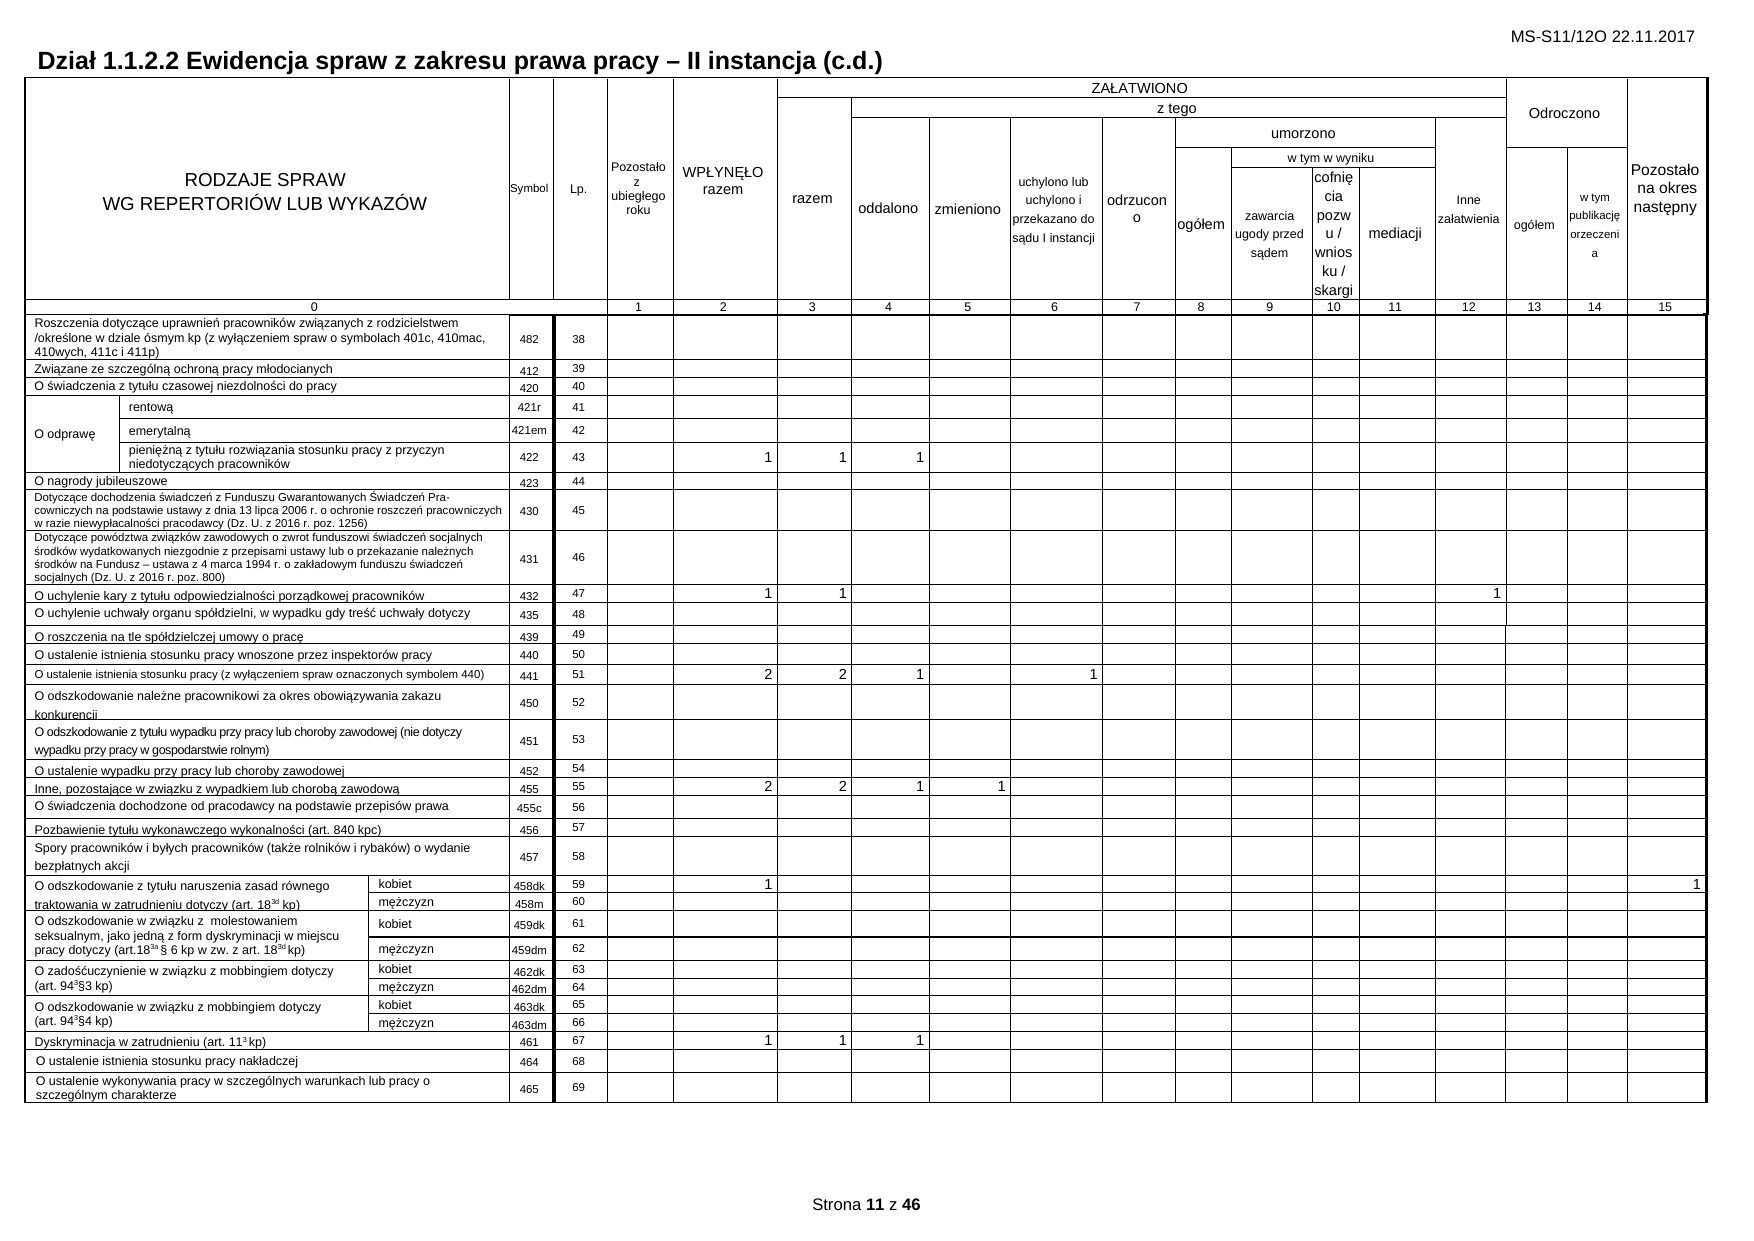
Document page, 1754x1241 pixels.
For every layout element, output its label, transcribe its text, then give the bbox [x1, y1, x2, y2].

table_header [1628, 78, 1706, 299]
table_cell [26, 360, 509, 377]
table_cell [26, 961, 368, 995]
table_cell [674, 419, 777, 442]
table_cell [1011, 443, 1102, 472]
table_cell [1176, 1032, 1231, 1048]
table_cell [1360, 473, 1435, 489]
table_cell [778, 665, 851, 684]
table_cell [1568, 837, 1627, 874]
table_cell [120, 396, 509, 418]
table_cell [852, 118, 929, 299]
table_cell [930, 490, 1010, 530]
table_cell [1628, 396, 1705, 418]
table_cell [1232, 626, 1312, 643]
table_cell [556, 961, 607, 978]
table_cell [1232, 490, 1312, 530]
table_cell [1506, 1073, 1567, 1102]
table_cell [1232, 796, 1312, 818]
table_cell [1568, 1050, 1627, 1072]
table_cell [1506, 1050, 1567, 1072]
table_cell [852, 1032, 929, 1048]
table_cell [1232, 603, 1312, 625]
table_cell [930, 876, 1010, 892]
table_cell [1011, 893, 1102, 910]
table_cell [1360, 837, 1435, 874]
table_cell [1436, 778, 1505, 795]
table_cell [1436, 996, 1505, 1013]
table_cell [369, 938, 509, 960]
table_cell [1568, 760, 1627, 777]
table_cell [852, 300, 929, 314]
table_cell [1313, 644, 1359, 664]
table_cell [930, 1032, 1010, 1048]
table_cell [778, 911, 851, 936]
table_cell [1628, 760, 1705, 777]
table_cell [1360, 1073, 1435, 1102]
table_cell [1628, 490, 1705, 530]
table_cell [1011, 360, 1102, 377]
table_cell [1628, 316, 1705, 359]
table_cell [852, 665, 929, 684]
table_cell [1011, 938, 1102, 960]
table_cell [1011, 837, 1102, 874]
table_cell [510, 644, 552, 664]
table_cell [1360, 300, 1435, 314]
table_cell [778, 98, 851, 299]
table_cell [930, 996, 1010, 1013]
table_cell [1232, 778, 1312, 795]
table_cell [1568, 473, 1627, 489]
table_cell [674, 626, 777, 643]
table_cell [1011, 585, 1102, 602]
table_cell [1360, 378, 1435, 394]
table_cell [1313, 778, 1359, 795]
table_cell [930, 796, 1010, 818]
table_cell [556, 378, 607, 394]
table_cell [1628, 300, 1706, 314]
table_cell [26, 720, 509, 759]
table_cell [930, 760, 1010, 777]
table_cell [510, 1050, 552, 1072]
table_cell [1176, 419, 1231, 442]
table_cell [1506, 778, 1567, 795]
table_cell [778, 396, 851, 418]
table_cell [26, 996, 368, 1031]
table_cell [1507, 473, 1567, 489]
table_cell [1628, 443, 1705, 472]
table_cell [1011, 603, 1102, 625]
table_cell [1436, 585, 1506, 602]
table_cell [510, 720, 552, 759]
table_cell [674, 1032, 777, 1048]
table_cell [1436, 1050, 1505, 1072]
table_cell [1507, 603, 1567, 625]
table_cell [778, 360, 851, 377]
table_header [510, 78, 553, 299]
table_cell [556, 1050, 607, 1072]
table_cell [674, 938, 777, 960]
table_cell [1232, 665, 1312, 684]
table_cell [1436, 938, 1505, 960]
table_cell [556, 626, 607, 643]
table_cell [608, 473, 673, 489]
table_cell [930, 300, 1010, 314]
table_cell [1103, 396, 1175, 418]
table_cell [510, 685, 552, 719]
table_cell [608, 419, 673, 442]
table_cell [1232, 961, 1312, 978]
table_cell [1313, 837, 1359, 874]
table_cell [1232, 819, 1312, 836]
subtitle Dział 1.1.2.2 Ewidencja spraw z zakresu prawa pracy – II instancja (c.d.) [37, 46, 1695, 74]
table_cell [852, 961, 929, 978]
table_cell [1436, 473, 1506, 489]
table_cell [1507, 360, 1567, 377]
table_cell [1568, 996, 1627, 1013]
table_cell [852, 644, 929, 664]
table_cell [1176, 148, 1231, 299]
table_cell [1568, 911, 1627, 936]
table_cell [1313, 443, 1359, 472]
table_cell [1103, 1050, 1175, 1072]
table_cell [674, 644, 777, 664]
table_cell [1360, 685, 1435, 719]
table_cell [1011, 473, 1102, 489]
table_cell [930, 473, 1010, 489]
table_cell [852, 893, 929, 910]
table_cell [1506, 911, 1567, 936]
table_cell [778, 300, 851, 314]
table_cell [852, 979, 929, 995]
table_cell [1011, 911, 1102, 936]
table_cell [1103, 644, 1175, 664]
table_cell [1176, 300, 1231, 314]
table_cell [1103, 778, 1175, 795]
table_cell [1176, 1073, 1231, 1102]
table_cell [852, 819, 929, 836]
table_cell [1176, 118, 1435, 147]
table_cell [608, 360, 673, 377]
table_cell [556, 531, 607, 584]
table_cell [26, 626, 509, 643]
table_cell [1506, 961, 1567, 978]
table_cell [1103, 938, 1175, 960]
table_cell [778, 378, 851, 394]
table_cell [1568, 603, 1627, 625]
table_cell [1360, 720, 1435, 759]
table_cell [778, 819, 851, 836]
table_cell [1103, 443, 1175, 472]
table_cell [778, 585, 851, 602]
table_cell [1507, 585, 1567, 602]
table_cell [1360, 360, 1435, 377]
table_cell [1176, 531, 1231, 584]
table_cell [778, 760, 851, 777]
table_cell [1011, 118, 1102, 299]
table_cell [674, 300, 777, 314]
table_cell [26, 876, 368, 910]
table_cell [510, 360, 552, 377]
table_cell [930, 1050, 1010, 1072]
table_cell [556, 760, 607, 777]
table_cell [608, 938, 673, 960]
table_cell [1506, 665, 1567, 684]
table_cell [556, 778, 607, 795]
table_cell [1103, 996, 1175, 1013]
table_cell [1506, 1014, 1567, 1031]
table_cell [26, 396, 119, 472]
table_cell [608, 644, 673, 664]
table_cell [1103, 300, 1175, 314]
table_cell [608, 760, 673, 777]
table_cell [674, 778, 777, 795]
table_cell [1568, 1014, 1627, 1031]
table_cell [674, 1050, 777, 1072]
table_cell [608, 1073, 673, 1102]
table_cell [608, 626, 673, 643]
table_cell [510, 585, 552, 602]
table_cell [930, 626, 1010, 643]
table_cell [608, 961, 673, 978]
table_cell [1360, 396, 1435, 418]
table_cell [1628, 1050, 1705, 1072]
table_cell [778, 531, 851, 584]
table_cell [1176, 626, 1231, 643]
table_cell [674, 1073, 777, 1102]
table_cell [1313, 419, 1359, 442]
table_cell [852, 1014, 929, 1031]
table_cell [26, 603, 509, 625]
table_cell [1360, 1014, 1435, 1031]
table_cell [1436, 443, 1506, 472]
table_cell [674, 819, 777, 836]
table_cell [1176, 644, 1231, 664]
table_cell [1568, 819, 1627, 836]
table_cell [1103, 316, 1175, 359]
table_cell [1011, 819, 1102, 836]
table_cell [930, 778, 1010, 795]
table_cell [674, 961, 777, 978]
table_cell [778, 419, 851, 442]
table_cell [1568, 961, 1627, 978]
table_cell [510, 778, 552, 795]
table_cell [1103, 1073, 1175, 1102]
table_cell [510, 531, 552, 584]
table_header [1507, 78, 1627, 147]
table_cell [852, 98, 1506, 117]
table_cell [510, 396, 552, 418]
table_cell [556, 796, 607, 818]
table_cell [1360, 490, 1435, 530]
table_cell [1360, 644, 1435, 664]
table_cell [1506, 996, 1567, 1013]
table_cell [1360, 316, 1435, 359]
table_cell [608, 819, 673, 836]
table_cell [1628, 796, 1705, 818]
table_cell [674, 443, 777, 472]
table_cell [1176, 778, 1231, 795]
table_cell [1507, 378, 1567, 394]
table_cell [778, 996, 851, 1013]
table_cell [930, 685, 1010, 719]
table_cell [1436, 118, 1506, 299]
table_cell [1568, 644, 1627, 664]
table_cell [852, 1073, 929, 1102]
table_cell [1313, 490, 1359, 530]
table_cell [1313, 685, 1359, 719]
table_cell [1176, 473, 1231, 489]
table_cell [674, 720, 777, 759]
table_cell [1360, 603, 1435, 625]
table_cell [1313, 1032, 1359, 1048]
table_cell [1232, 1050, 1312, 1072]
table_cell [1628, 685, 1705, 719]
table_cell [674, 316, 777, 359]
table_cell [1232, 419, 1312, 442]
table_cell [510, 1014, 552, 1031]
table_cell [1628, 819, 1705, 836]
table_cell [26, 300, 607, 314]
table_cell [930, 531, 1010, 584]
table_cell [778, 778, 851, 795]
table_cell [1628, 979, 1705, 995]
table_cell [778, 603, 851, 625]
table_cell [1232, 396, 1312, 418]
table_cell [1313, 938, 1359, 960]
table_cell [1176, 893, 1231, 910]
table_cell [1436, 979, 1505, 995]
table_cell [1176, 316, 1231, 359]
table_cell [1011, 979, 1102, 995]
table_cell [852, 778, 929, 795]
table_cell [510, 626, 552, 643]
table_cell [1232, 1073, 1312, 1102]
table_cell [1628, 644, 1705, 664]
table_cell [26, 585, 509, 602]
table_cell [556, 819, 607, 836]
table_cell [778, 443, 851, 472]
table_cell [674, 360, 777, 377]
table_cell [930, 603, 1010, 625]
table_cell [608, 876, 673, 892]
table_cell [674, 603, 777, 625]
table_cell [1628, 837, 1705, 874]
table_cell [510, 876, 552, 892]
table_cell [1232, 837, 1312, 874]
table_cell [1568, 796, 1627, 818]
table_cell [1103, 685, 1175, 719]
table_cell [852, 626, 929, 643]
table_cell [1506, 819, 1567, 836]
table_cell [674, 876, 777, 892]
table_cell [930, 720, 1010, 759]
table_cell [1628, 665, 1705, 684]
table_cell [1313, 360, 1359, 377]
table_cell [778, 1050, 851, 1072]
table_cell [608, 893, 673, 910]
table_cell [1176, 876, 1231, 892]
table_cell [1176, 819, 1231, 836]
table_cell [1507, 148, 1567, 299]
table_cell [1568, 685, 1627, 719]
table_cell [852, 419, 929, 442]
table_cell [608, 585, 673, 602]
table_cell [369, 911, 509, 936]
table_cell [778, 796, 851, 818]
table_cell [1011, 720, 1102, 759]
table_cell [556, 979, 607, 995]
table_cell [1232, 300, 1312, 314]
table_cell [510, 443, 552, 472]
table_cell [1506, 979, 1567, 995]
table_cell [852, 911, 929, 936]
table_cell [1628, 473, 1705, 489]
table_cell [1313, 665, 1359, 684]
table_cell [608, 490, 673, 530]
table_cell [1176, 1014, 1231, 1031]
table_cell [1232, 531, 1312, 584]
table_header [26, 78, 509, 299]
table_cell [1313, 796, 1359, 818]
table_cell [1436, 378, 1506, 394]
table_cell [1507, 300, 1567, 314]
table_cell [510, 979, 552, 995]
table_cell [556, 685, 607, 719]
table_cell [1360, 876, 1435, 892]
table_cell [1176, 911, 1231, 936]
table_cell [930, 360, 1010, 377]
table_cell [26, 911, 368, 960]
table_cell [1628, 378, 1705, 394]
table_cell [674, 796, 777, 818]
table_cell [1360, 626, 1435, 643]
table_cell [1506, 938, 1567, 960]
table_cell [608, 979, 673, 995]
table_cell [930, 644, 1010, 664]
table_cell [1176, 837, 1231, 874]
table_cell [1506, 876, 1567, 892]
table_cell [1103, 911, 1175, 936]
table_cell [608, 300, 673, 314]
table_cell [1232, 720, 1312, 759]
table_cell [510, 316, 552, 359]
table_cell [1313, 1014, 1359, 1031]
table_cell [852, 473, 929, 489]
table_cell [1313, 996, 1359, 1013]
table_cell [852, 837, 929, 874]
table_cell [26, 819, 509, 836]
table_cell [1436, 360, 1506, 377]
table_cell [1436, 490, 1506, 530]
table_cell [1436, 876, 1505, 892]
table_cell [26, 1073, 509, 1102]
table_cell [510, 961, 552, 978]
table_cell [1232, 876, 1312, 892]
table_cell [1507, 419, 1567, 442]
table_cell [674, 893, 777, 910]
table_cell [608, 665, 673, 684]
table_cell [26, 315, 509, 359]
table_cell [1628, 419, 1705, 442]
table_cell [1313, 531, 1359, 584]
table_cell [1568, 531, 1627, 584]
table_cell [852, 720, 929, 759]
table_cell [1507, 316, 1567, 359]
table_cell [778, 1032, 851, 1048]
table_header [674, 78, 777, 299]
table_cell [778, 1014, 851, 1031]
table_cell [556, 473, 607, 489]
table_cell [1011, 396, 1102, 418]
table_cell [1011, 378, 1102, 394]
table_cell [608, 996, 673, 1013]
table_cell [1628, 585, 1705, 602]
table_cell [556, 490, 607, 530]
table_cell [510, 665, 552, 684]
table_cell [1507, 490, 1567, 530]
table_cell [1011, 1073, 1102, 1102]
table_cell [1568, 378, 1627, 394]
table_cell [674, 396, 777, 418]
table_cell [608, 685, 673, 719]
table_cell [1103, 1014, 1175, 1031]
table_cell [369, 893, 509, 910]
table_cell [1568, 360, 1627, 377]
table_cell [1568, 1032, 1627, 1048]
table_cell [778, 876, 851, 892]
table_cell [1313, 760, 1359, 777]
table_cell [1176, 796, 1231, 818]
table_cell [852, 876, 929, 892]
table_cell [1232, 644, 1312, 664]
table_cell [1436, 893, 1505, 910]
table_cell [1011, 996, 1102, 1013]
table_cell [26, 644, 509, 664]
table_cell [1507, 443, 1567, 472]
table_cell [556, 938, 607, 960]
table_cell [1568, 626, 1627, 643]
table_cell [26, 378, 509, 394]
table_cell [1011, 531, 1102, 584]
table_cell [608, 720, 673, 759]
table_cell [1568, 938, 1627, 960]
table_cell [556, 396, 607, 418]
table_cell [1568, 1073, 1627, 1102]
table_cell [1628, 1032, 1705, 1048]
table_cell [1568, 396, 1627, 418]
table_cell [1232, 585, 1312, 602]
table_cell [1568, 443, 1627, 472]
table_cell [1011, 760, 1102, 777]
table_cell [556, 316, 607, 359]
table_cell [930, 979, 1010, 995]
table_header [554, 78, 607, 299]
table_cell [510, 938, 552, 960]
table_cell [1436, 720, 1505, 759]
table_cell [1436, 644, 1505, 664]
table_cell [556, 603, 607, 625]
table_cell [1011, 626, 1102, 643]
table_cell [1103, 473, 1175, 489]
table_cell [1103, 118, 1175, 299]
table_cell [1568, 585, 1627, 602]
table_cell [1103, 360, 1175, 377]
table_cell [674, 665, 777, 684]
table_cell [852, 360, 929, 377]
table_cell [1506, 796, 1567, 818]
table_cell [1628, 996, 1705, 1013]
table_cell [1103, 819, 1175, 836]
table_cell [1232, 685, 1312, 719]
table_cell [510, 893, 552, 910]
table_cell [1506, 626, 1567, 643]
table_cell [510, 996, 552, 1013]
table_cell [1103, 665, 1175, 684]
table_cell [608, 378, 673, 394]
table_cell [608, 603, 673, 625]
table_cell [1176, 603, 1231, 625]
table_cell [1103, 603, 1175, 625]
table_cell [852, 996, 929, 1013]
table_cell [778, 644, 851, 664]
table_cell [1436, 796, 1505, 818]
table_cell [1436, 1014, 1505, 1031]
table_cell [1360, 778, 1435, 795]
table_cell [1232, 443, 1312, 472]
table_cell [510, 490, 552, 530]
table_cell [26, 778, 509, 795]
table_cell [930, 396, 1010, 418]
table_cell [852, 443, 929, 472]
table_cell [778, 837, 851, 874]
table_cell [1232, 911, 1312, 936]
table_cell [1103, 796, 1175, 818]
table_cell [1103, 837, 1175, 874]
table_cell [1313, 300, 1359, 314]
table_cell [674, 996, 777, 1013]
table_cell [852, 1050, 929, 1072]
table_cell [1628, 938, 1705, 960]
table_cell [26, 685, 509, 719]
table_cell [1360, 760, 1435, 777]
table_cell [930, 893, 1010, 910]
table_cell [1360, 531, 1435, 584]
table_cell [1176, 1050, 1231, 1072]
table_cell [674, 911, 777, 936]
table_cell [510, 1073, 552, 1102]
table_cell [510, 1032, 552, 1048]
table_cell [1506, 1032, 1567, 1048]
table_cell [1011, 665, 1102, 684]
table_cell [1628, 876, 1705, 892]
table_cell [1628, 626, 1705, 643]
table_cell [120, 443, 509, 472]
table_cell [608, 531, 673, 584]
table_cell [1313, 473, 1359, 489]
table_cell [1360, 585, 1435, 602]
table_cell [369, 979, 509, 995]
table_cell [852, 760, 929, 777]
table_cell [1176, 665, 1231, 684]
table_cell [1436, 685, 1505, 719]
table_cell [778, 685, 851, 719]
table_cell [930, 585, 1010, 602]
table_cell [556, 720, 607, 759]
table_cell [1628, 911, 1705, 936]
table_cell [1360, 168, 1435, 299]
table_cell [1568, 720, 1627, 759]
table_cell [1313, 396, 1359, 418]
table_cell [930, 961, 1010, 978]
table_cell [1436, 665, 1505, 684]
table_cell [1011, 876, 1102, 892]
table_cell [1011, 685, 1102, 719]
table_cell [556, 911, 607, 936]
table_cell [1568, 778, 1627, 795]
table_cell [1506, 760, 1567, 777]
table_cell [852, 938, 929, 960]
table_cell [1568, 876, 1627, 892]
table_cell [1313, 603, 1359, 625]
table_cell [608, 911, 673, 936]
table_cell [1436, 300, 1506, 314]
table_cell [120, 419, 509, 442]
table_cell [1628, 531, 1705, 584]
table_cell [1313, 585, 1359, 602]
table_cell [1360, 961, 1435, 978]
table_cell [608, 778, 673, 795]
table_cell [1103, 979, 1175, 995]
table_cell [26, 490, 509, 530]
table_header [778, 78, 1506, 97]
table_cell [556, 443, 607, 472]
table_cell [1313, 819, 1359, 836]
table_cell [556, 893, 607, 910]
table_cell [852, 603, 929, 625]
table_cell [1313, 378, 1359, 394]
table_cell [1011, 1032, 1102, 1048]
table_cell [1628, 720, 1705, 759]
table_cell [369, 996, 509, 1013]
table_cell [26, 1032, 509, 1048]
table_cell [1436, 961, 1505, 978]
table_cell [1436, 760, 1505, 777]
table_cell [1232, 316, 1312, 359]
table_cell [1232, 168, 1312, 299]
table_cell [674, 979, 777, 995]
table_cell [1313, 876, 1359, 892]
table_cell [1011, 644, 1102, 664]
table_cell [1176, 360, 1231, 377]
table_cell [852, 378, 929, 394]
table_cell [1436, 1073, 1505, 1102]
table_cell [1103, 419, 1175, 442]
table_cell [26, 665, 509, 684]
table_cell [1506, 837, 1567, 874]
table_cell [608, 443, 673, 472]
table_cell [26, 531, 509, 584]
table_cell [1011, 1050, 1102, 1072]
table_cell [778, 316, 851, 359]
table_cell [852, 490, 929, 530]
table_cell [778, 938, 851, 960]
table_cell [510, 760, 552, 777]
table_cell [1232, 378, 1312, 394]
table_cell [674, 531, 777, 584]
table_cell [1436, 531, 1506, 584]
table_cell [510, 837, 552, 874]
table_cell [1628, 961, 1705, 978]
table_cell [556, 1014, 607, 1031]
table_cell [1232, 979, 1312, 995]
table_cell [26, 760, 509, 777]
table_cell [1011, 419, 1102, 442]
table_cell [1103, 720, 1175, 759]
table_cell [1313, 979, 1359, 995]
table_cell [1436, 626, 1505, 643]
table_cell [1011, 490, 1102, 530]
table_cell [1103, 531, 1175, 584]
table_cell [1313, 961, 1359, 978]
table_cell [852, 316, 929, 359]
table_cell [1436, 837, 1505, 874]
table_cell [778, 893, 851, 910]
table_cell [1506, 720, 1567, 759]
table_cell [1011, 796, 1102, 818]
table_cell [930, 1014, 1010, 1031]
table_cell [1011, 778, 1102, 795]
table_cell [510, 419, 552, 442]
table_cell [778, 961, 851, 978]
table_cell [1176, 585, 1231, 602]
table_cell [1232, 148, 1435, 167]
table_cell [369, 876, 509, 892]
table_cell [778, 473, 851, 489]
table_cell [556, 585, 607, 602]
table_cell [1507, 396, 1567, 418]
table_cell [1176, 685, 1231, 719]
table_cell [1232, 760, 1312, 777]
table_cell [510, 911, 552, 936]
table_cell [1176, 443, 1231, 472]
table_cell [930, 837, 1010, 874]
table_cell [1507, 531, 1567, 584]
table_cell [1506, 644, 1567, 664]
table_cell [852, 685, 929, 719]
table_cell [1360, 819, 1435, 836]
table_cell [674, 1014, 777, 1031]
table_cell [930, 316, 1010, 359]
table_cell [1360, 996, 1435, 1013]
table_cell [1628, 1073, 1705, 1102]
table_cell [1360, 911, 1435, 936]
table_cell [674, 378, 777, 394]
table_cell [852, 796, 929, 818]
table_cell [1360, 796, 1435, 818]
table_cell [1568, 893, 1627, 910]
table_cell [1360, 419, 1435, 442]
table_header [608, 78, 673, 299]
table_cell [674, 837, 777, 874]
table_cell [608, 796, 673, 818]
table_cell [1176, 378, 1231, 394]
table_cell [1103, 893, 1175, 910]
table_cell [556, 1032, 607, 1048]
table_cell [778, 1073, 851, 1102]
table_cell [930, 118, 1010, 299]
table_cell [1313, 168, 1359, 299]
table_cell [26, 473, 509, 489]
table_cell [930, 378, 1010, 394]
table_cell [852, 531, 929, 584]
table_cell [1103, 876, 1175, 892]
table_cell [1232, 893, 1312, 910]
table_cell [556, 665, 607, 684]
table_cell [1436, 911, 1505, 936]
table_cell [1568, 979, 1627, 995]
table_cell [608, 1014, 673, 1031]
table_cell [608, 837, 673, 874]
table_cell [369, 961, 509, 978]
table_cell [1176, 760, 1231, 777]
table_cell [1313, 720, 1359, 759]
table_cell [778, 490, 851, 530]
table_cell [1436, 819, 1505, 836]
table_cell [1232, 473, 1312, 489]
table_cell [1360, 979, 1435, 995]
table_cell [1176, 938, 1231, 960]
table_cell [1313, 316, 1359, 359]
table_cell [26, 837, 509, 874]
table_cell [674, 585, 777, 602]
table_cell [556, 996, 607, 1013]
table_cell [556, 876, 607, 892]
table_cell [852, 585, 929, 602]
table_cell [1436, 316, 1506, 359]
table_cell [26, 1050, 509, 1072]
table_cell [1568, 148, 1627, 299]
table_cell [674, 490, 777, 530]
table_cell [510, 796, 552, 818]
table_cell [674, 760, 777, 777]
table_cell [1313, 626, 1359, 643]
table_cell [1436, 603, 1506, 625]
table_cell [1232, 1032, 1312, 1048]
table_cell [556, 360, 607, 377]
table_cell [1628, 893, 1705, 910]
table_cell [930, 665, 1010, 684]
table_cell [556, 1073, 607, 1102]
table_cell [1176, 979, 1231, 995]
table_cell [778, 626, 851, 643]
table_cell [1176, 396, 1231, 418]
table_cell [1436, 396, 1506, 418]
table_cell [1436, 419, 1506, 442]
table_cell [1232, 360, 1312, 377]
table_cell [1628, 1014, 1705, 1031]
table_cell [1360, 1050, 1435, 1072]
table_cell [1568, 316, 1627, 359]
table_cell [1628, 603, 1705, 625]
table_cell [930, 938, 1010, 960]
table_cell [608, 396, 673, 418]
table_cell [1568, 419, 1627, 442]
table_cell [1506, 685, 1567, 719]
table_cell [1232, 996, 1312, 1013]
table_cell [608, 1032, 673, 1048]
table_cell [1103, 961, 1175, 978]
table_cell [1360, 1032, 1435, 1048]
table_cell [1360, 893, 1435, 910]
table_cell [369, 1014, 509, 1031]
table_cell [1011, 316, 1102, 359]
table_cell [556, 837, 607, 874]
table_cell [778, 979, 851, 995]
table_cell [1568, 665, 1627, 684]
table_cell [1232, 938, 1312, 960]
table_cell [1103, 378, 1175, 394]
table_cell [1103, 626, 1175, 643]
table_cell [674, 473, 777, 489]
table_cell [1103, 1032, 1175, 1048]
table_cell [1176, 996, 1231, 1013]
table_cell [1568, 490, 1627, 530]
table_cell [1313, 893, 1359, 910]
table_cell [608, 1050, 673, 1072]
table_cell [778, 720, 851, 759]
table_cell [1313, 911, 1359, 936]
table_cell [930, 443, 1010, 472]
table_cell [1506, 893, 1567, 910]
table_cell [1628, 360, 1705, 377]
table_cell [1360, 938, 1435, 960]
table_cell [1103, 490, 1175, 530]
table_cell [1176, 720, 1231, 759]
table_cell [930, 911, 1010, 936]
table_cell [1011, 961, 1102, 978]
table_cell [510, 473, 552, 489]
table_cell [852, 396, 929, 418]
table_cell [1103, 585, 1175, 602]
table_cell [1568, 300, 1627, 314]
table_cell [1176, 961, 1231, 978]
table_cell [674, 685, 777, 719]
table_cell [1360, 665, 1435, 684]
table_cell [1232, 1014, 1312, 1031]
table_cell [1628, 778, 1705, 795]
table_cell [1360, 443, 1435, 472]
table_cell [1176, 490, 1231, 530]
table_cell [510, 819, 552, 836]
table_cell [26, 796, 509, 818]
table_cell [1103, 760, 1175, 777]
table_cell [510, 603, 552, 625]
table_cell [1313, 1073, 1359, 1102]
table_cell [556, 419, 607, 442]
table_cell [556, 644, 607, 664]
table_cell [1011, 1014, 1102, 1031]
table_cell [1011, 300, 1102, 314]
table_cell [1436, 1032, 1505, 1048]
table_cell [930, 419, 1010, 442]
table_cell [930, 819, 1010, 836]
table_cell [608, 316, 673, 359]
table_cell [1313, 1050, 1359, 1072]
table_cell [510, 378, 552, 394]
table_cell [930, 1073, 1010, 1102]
